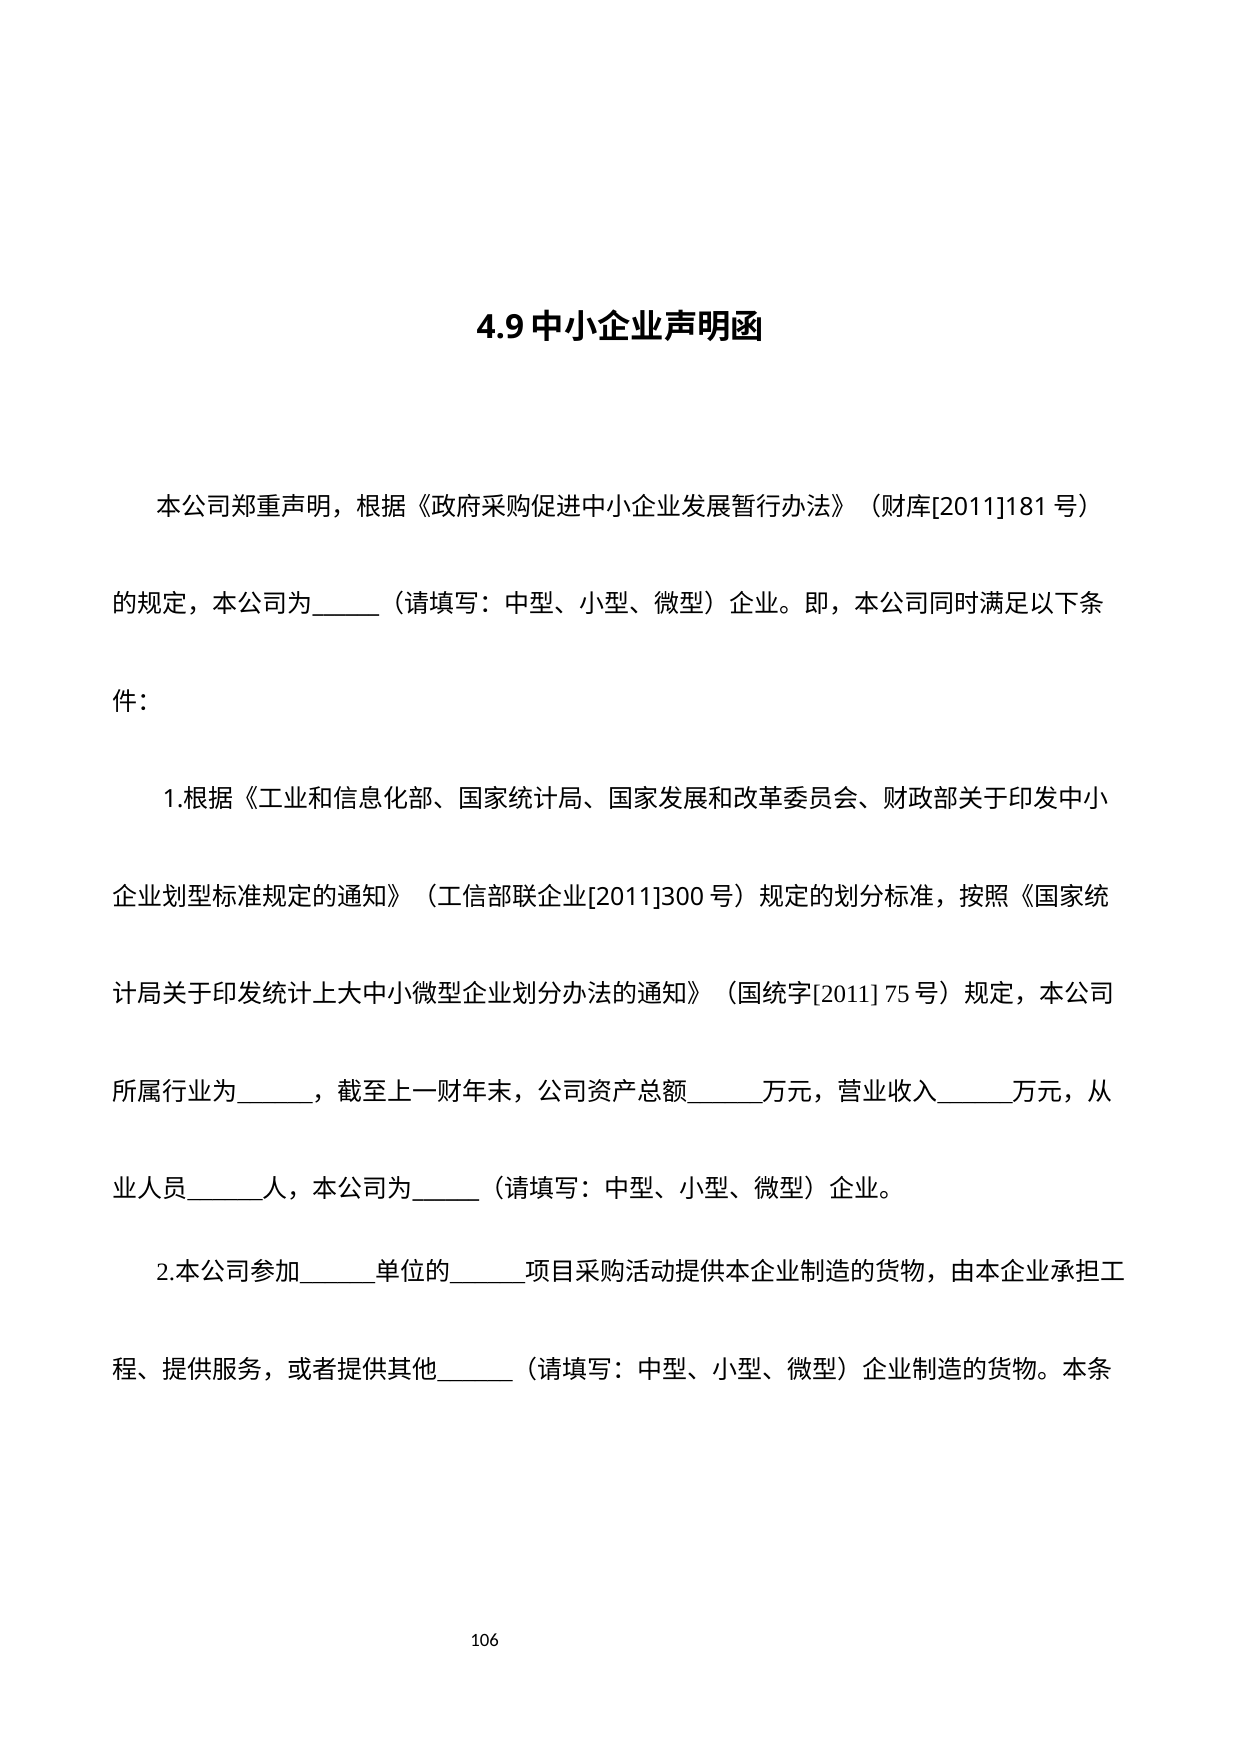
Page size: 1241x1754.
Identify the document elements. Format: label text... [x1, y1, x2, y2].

text 4.9中小企业声明函 [112, 292, 1128, 357]
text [112, 1237, 1128, 1400]
text 本公司郑重声明，根据《政府采购促进中小企业发展暂行办法》（财库[2011]181号）的规定，本公司为______（请填写：中型、小型、微型）企业。即，本公司同时满足以下条件： 1.根据《工业和信息化部、国家统计局、国家发展和改革委员会、财政部关于印发中小企业划型标准规定的通知》（工信部联企业[2011]300号）规定的划分标准，按照《国家统计局关于印发统计上大中小微型企业划分办法的通知》（国统字[2011] 75号）规定，本公司所属行业为______，截至上一财年末，公司资产总额______万元，营业收入______万元，从业人员______人，本公司为______（请填写：中型、小型、微型）企业。 [112, 472, 1128, 1219]
